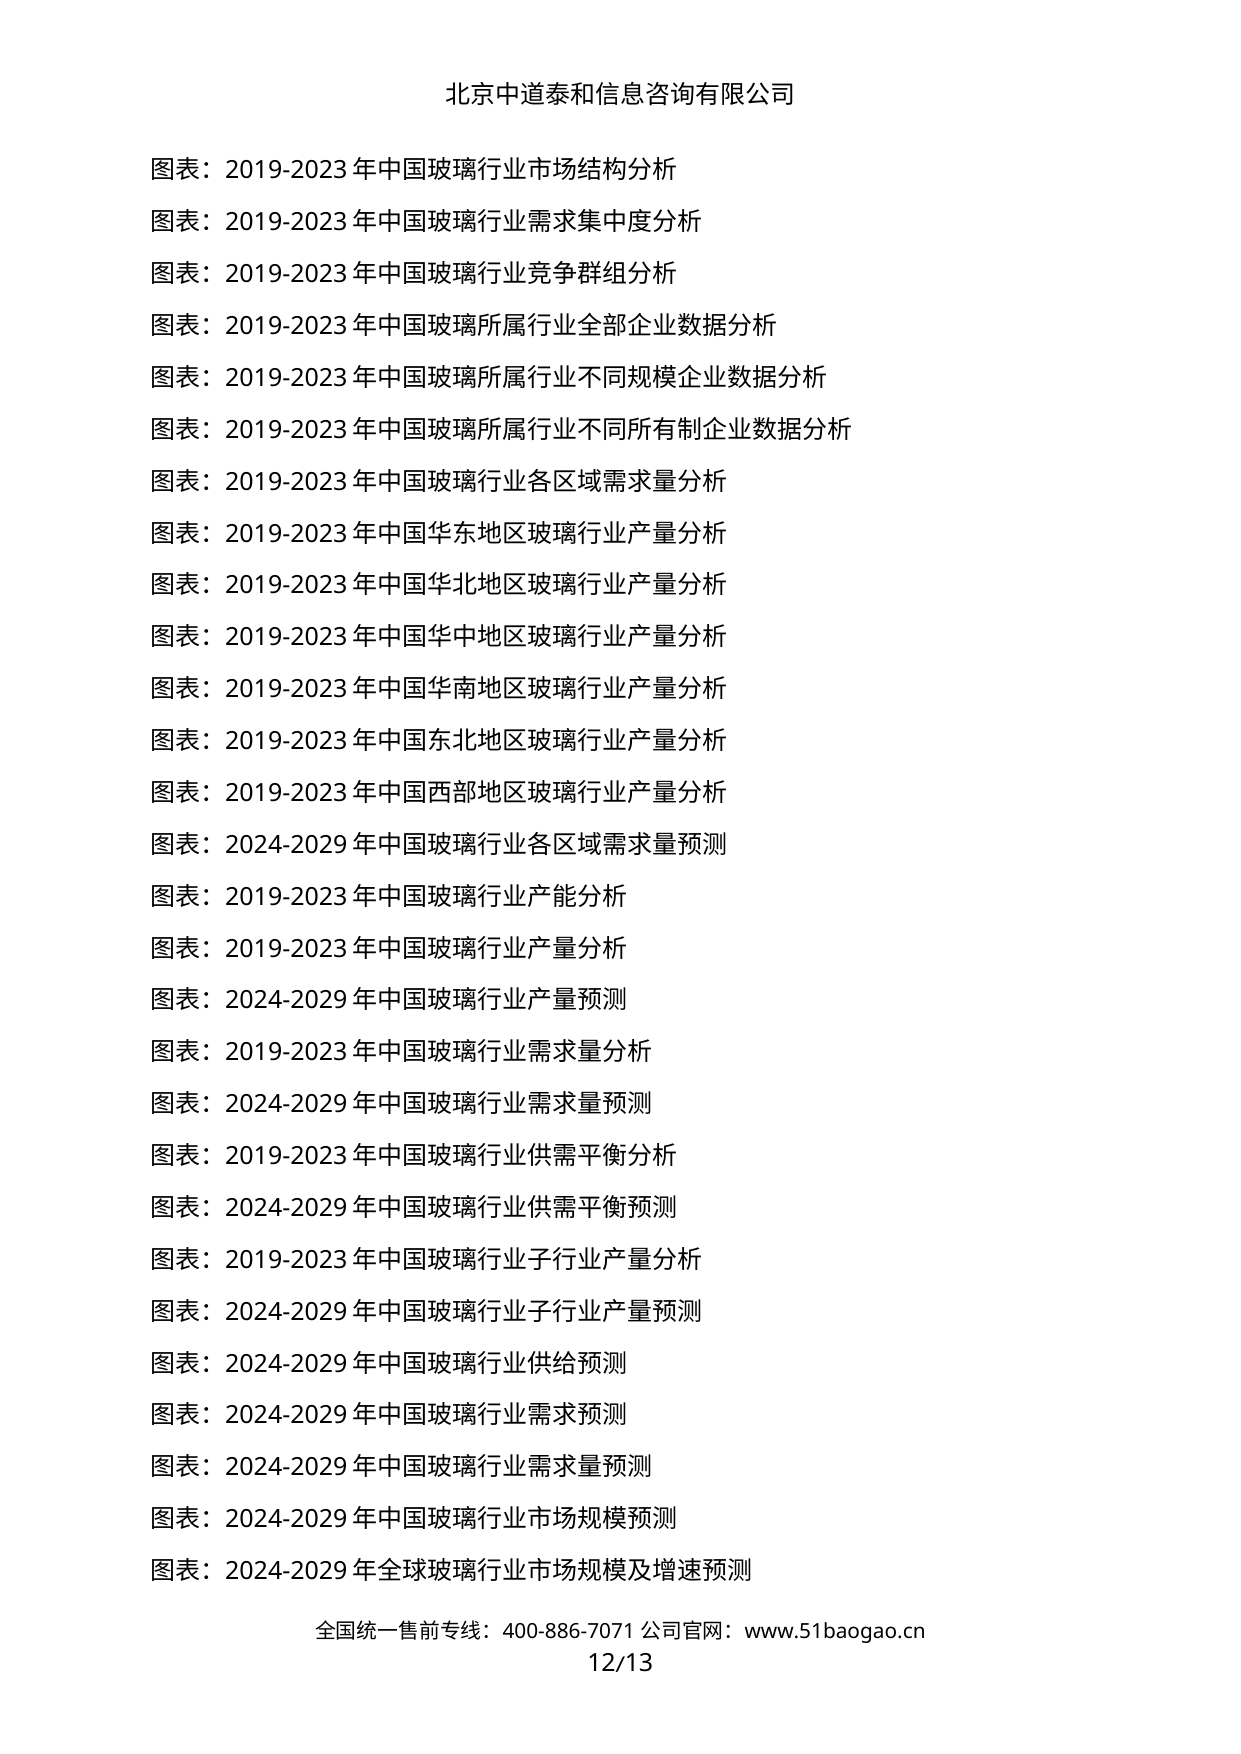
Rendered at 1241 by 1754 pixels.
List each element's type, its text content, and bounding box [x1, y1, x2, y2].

text 图表：2019-2023年中国西部地区玻璃行业产量分析 [150, 772, 1090, 809]
text 图表：2019-2023年中国玻璃行业子行业产量分析 [150, 1239, 1090, 1276]
text 图表：2019-2023年中国玻璃行业各区域需求量分析 [150, 461, 1090, 497]
text 图表：2019-2023年中国玻璃所属行业全部企业数据分析 [150, 306, 1090, 342]
text 图表：2024-2029年中国玻璃行业子行业产量预测 [150, 1291, 1090, 1327]
text 图表：2019-2023年中国华南地区玻璃行业产量分析 [150, 669, 1090, 705]
text 图表：2019-2023年中国玻璃行业产量分析 [150, 928, 1090, 964]
text 图表：2024-2029年中国玻璃行业产量预测 [150, 980, 1090, 1016]
text 图表：2019-2023年中国玻璃行业供需平衡分析 [150, 1136, 1090, 1172]
text 图表：2024-2029年中国玻璃行业需求量预测 [150, 1084, 1090, 1120]
text 图表：2019-2023年中国华中地区玻璃行业产量分析 [150, 617, 1090, 653]
text 图表：2024-2029年中国玻璃行业供给预测 [150, 1343, 1090, 1379]
text 图表：2019-2023年中国玻璃行业市场结构分析 [150, 150, 1090, 186]
text 图表：2019-2023年中国玻璃所属行业不同规模企业数据分析 [150, 357, 1090, 394]
text 图表：2024-2029年中国玻璃行业需求量预测 [150, 1447, 1090, 1483]
text 图表：2019-2023年中国玻璃行业需求集中度分析 [150, 202, 1090, 238]
text 图表：2024-2029年中国玻璃行业市场规模预测 [150, 1499, 1090, 1535]
text 图表：2019-2023年中国玻璃行业产能分析 [150, 876, 1090, 912]
text 图表：2019-2023年中国华北地区玻璃行业产量分析 [150, 565, 1090, 601]
text 图表：2019-2023年中国华东地区玻璃行业产量分析 [150, 513, 1090, 549]
text 图表：2019-2023年中国玻璃行业竞争群组分析 [150, 254, 1090, 290]
text 图表：2019-2023年中国玻璃所属行业不同所有制企业数据分析 [150, 409, 1090, 446]
text 图表：2024-2029年中国玻璃行业各区域需求量预测 [150, 824, 1090, 861]
text 图表：2019-2023年中国东北地区玻璃行业产量分析 [150, 721, 1090, 757]
text 图表：2024-2029年中国玻璃行业需求预测 [150, 1395, 1090, 1431]
text 图表：2024-2029年全球玻璃行业市场规模及增速预测 [150, 1551, 1090, 1587]
text 图表：2024-2029年中国玻璃行业供需平衡预测 [150, 1187, 1090, 1224]
text 图表：2019-2023年中国玻璃行业需求量分析 [150, 1032, 1090, 1068]
